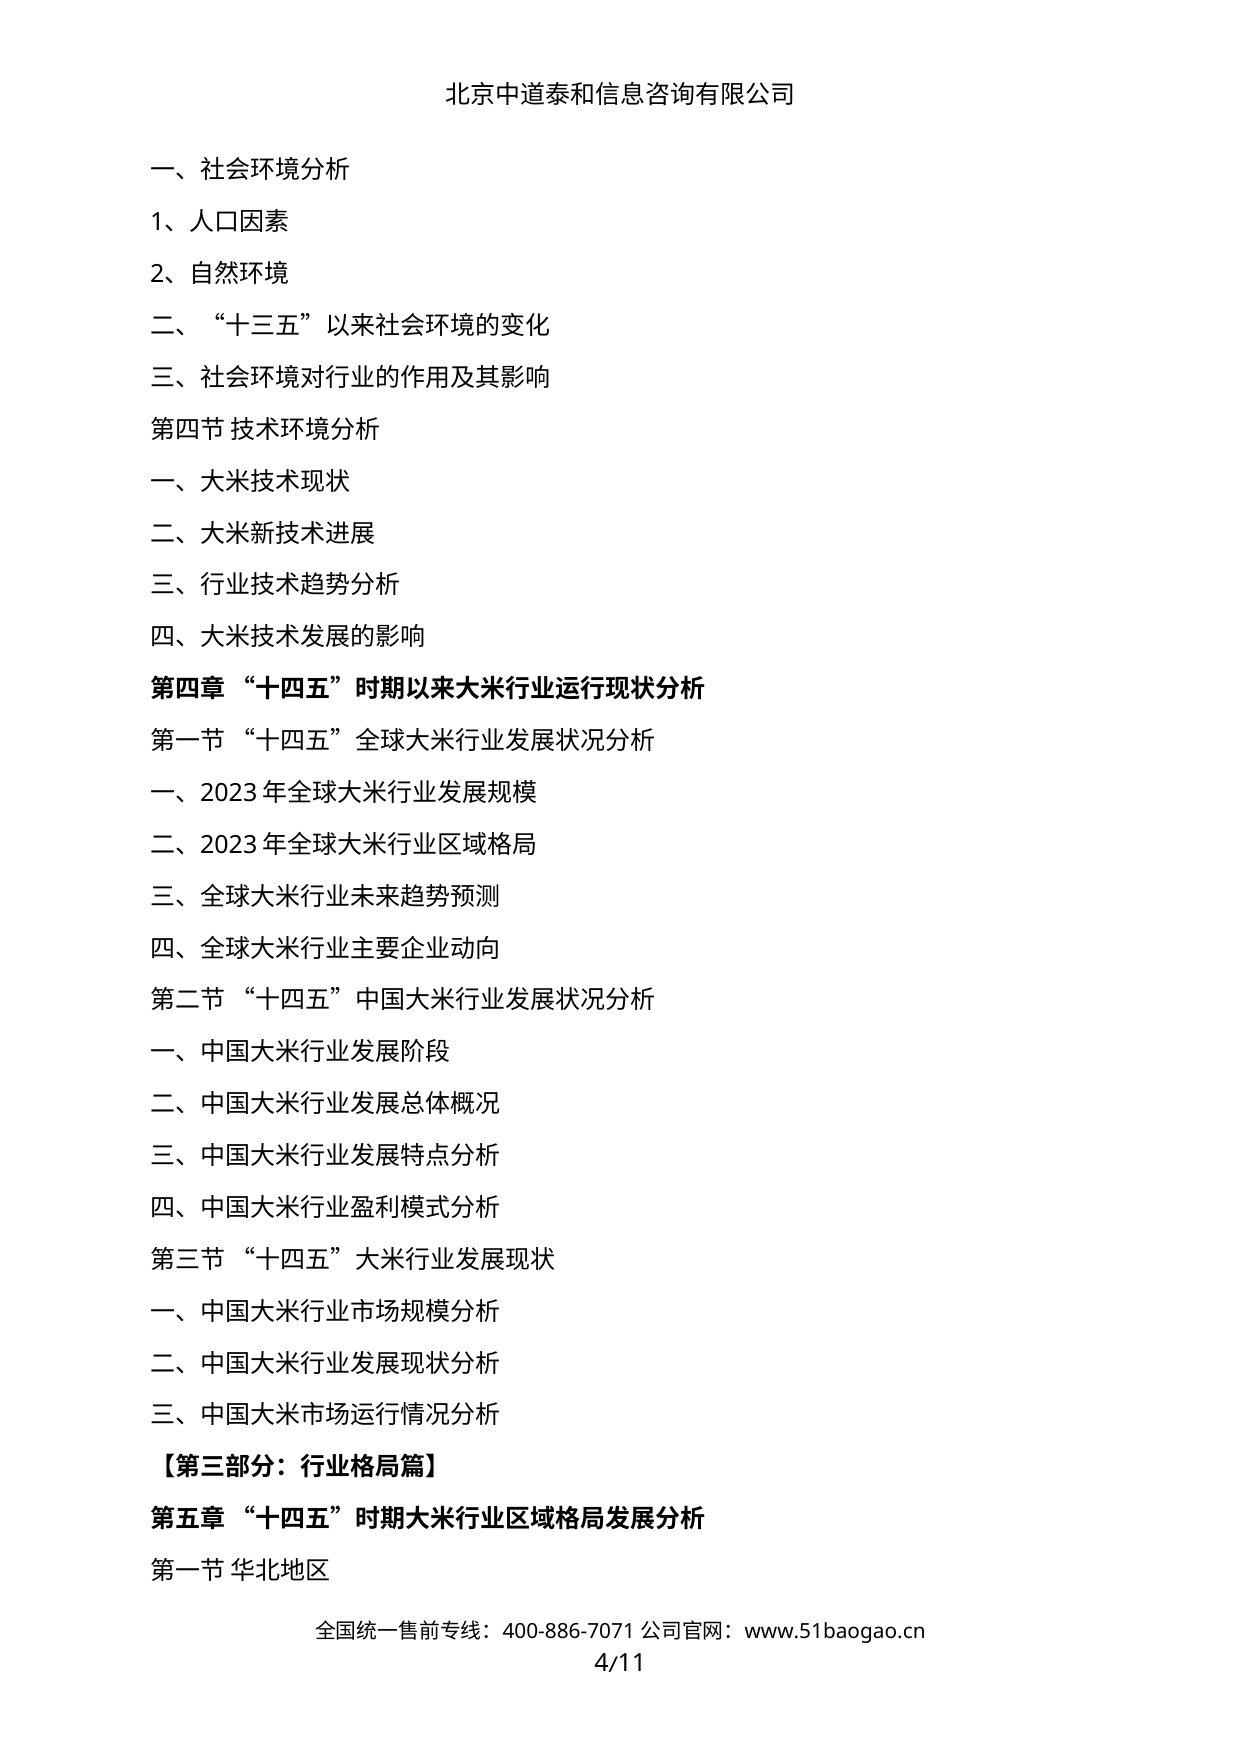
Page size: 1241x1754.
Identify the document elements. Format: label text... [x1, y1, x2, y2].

text 一、中国大米行业市场规模分析 [150, 1291, 1090, 1327]
text 二、大米新技术进展 [150, 513, 1090, 549]
text 二、2023年全球大米行业区域格局 [150, 824, 1090, 861]
text 第四节 技术环境分析 [150, 409, 1090, 446]
text 第四章 “十四五”时期以来大米行业运行现状分析 [150, 669, 1090, 705]
text 三、中国大米市场运行情况分析 [150, 1395, 1090, 1431]
text 三、社会环境对行业的作用及其影响 [150, 357, 1090, 394]
text 四、全球大米行业主要企业动向 [150, 928, 1090, 964]
text 二、中国大米行业发展现状分析 [150, 1343, 1090, 1379]
text 第三节 “十四五”大米行业发展现状 [150, 1239, 1090, 1276]
text 第五章 “十四五”时期大米行业区域格局发展分析 [150, 1499, 1090, 1535]
text 第一节 华北地区 [150, 1551, 1090, 1587]
text 二、中国大米行业发展总体概况 [150, 1084, 1090, 1120]
text 三、全球大米行业未来趋势预测 [150, 876, 1090, 912]
text 四、中国大米行业盈利模式分析 [150, 1187, 1090, 1224]
text 2、自然环境 [150, 254, 1090, 290]
text 一、中国大米行业发展阶段 [150, 1032, 1090, 1068]
text 1、人口因素 [150, 202, 1090, 238]
text 三、中国大米行业发展特点分析 [150, 1136, 1090, 1172]
text 一、2023年全球大米行业发展规模 [150, 772, 1090, 809]
text 第二节 “十四五”中国大米行业发展状况分析 [150, 980, 1090, 1016]
text 一、社会环境分析 [150, 150, 1090, 186]
text 四、大米技术发展的影响 [150, 617, 1090, 653]
text 一、大米技术现状 [150, 461, 1090, 497]
text 【第三部分：行业格局篇】 [150, 1447, 1090, 1483]
text 三、行业技术趋势分析 [150, 565, 1090, 601]
text 第一节 “十四五”全球大米行业发展状况分析 [150, 721, 1090, 757]
text 二、“十三五”以来社会环境的变化 [150, 306, 1090, 342]
